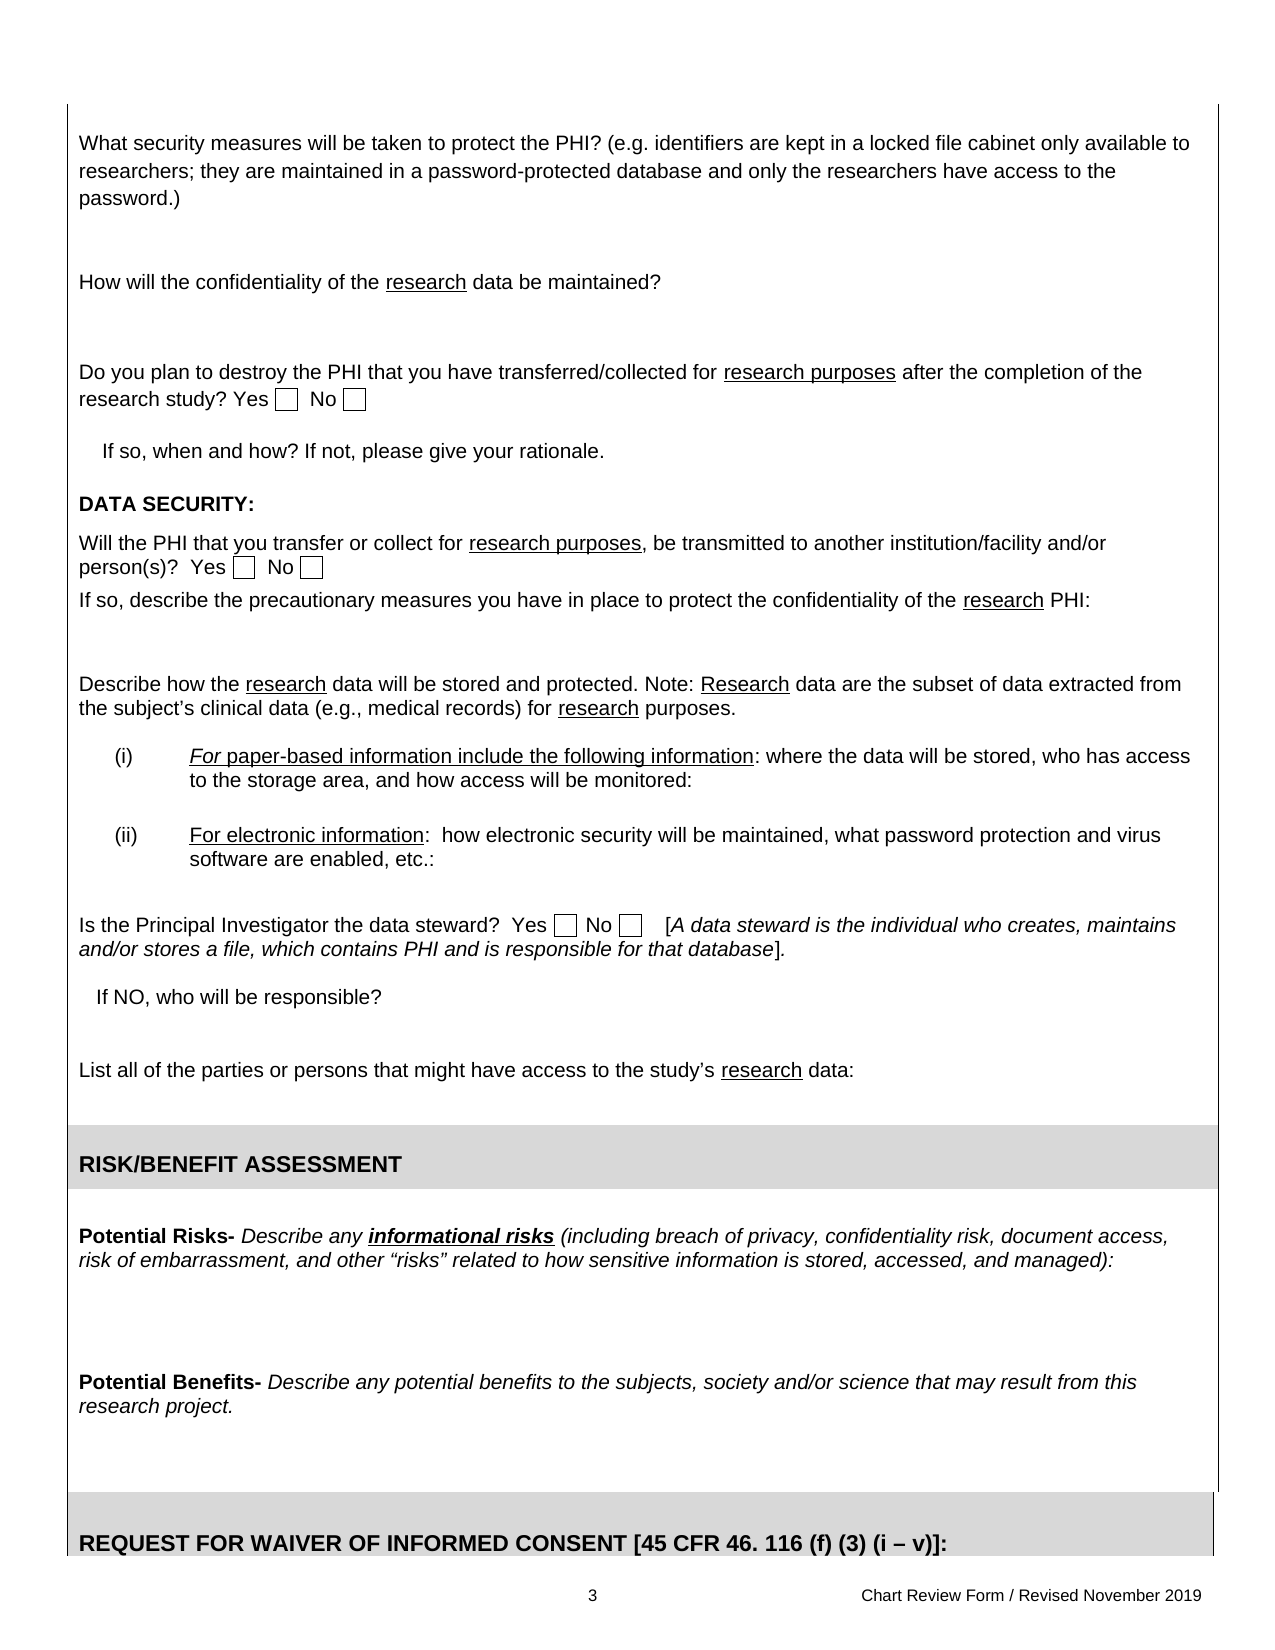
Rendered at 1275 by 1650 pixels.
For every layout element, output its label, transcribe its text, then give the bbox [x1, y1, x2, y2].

table_cell List all of the parties or persons that might have access to the study’s research data: [68, 1034, 1218, 1125]
table_cell RISK/BENEFIT assessment [68, 1125, 1218, 1189]
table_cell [68, 104, 1218, 246]
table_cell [68, 1492, 1213, 1556]
table_cell Potential Benefits- Describe any potential benefits to the subjects, society and/or science that may result from this research project. [68, 1346, 1218, 1492]
table_cell DATA SECURITY: Will the PHI that you transfer or collect for research purposes, be transmitted to another institution/facility and/or person(s)? Yes No If so, describe the precautionary measures you have in place to protect the confidentiality of the research PHI: [68, 481, 1218, 648]
table_cell Do you plan to destroy the PHI that you have transferred/collected for research purposes after the completion of the research study? Yes No If so, when and how? If not, please give your rationale. [68, 332, 1218, 481]
table_cell Is the Principal Investigator the data steward? Yes No [A data steward is the individual who creates, maintains and/or stores a file, which contains PHI and is responsible for that database]. If NO, who will be responsible? [68, 901, 1218, 1034]
table_cell How will the confidentiality of the research data be maintained? [68, 246, 1218, 332]
table_cell Describe how the research data will be stored and protected. Note: Research data are the subset of data extracted from the subject’s clinical data (e.g., medical records) for research purposes. For paper-based information include the following information: where the data will be stored, who has access to the storage area, and how access will be monitored: For electronic information: how electronic security will be maintained, what password protection and virus software are enabled, etc.: [68, 648, 1218, 901]
table_cell Potential Risks- Describe any informational risks (including breach of privacy, confidentiality risk, document access, risk of embarrassment, and other “risks” related to how sensitive information is stored, accessed, and managed): [68, 1189, 1218, 1346]
